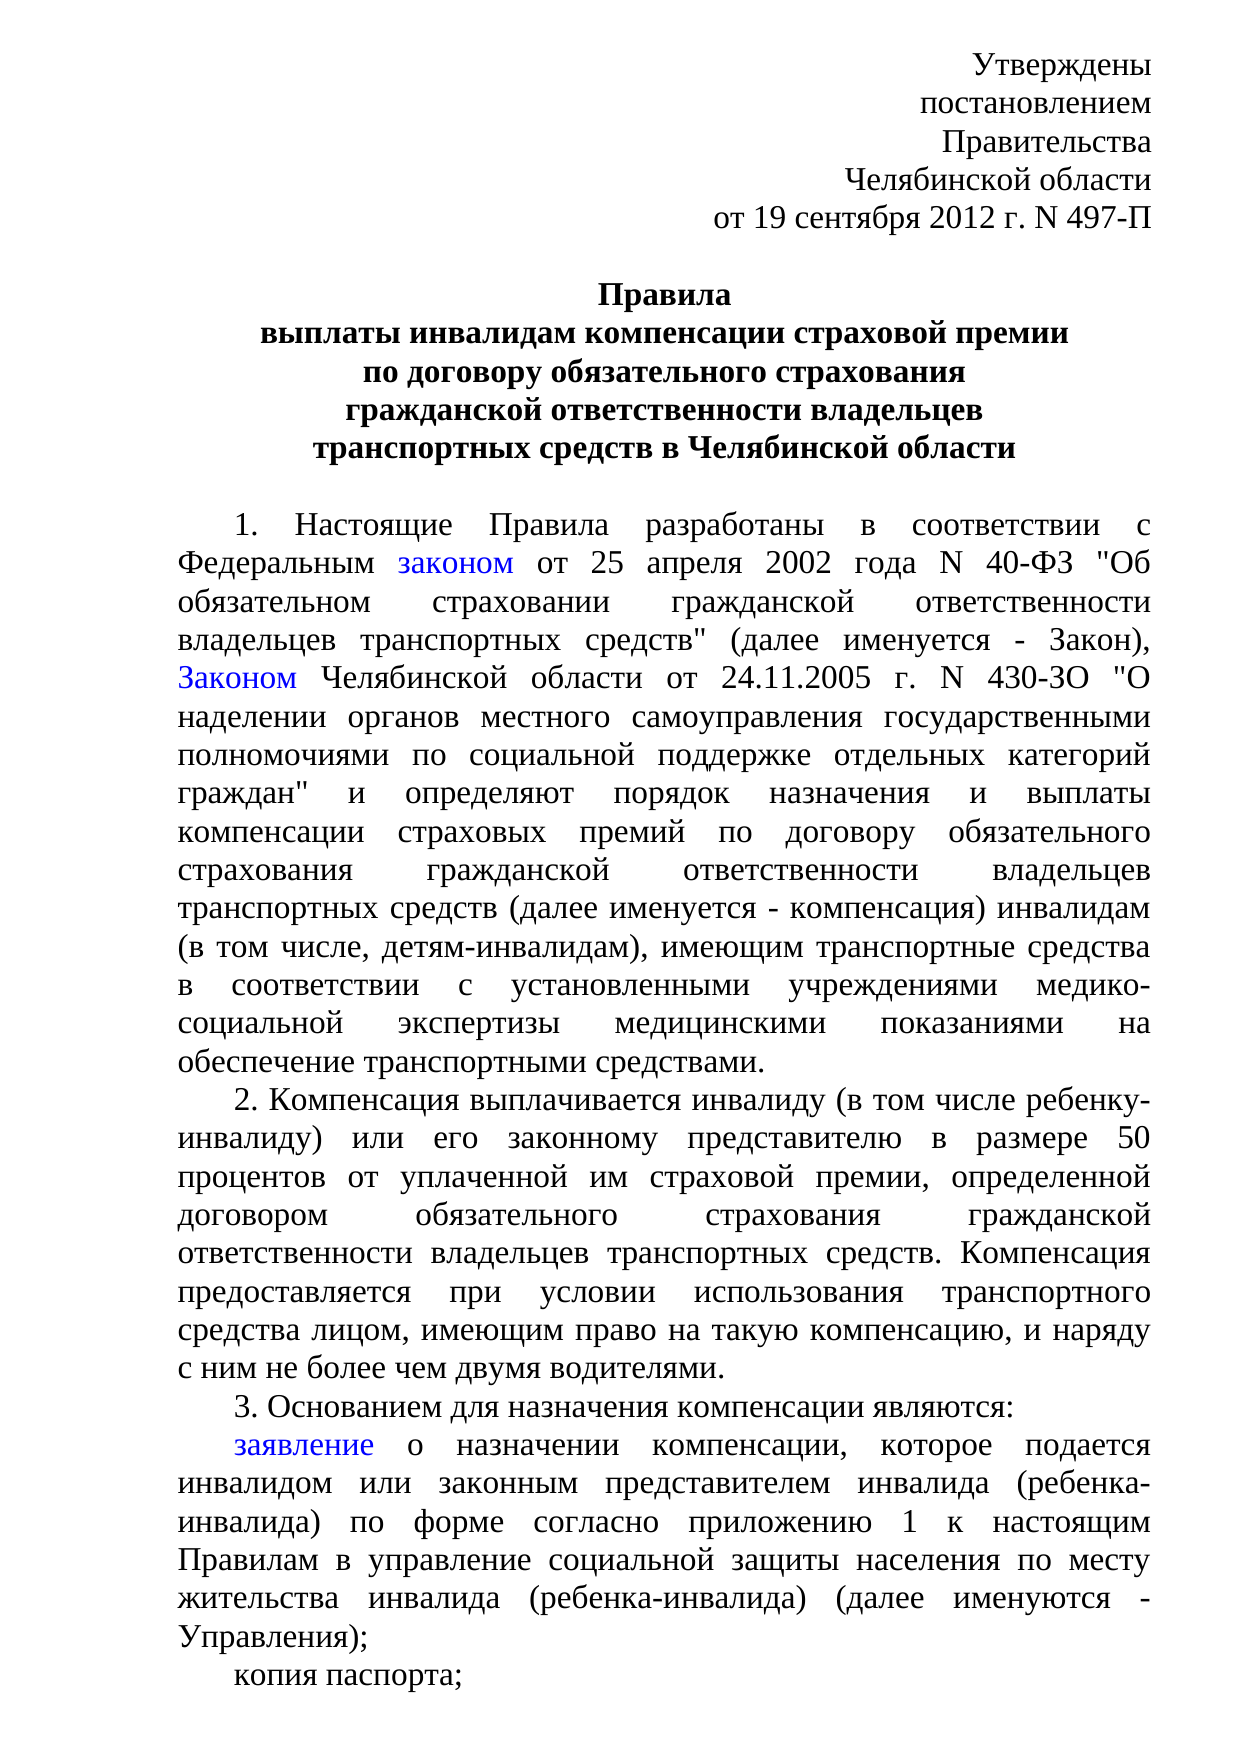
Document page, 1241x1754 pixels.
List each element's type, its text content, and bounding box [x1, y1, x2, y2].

text от 19 сентября 2012 г. N 497-П [177, 198, 1152, 236]
text Челябинской области [177, 159, 1152, 198]
text Утверждены [177, 44, 1152, 83]
title гражданской ответственности владельцев [177, 389, 1152, 428]
text постановлением [177, 83, 1152, 121]
title по договору обязательного страхования [177, 351, 1152, 389]
text 1. Настоящие Правила разработаны в соответствии с Федеральным законом от 25 апреля 2002 года N 40-ФЗ "Об обязательном страховании гражданской ответственности владельцев транспортных средств" (далее именуется - Закон), Законом Челябинской области от 24.11.2005 г. N 430-ЗО "О наделении органов местного самоуправления государственными полномочиями по социальной поддержке отдельных категорий граждан" и определяют порядок назначения и выплаты компенсации страховых премий по договору обязательного страхования гражданской ответственности владельцев транспортных средств (далее именуется - компенсация) инвалидам (в том числе, детям-инвалидам), имеющим транспортные средства в соответствии с установленными учреждениями медико-социальной экспертизы медицинскими показаниями на обеспечение транспортными средствами. [177, 504, 1152, 1079]
title выплаты инвалидам компенсации страховой премии [177, 313, 1152, 351]
text Правительства [177, 121, 1152, 159]
text заявление о назначении компенсации, которое подается инвалидом или законным представителем инвалида (ребенка-инвалида) по форме согласно приложению 1 к настоящим Правилам в управление социальной защиты населения по месту жительства инвалида (ребенка-инвалида) (далее именуются - Управления); [177, 1424, 1152, 1654]
text 2. Компенсация выплачивается инвалиду (в том числе ребенку-инвалиду) или его законному представителю в размере 50 процентов от уплаченной им страховой премии, определенной договором обязательного страхования гражданской ответственности владельцев транспортных средств. Компенсация предоставляется при условии использования транспортного средства лицом, имеющим право на такую компенсацию, и наряду с ним не более чем двумя водителями. [177, 1079, 1152, 1386]
text 3. Основанием для назначения компенсации являются: [177, 1386, 1152, 1424]
title Правила [177, 274, 1152, 313]
title транспортных средств в Челябинской области [177, 428, 1152, 466]
text копия паспорта; [177, 1654, 1152, 1693]
